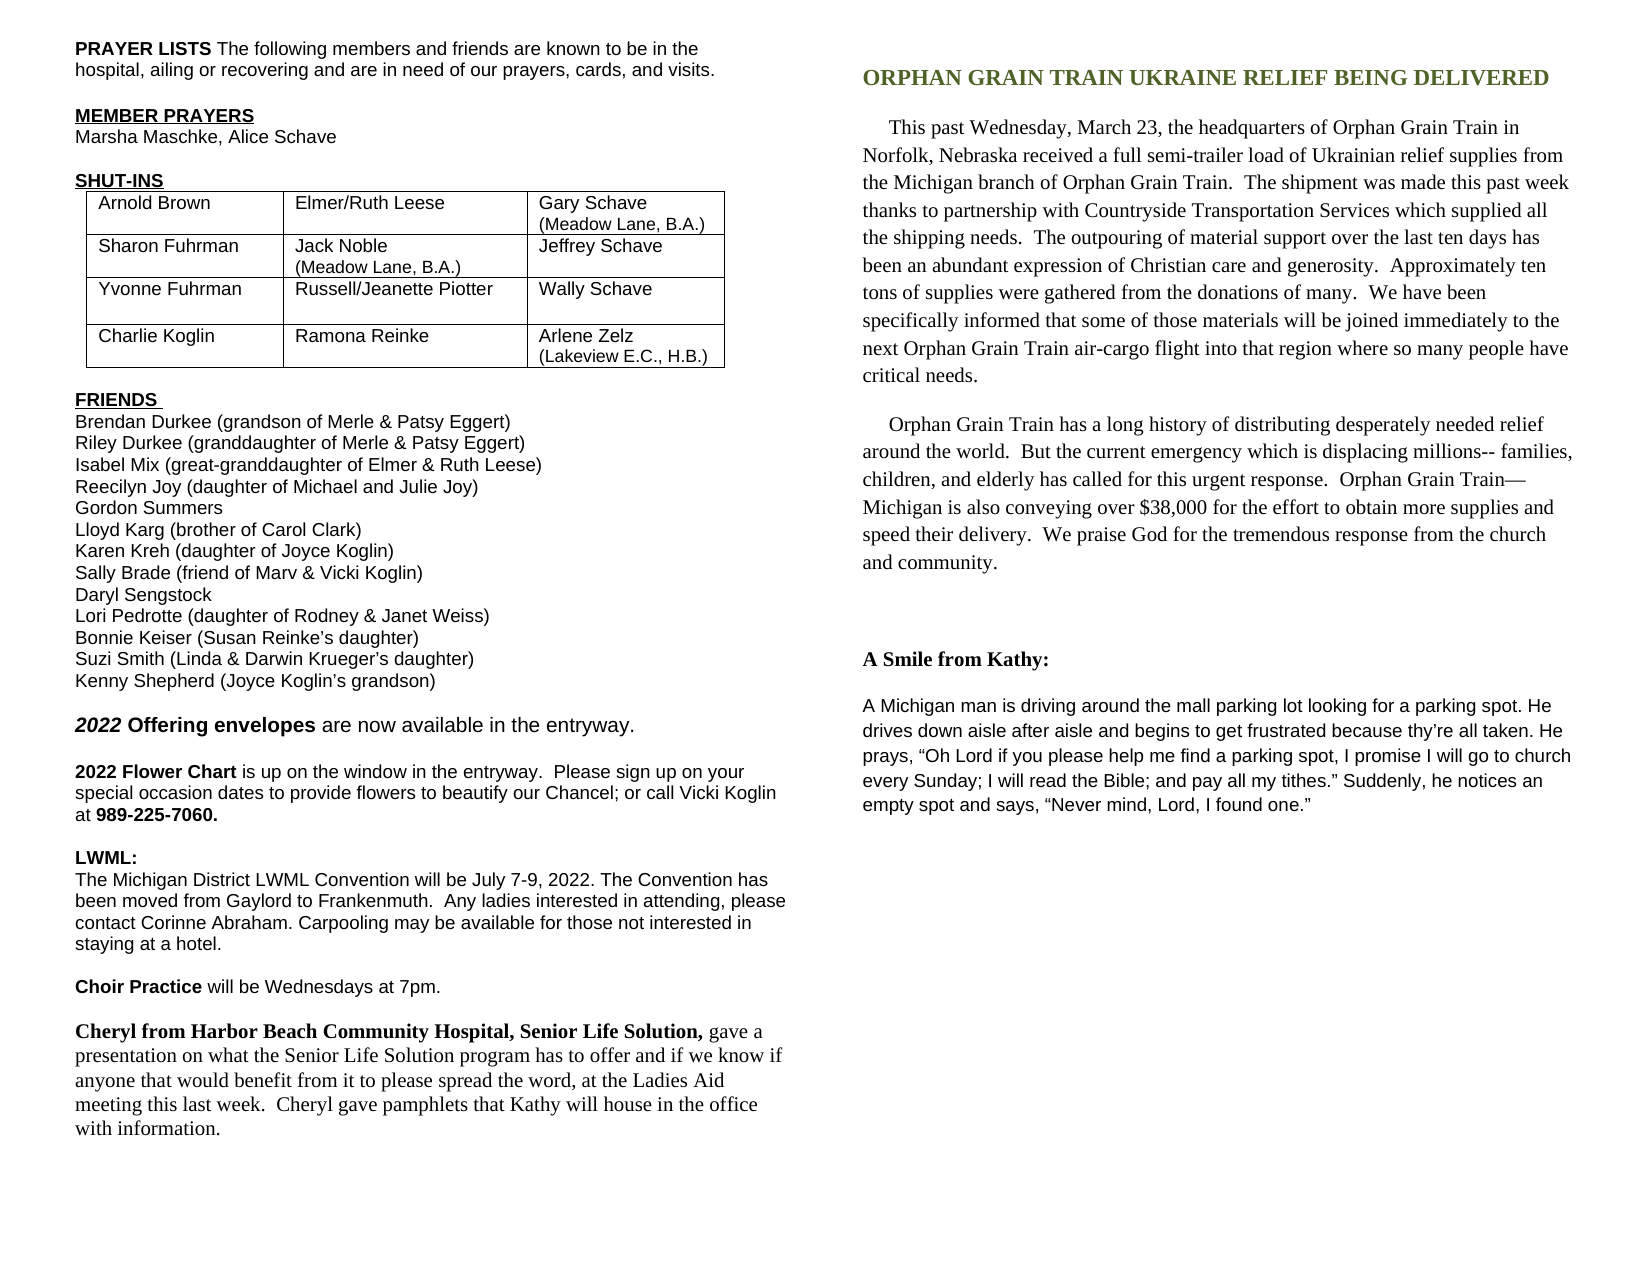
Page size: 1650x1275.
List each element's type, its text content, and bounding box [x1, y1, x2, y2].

table_header Elmer/Ruth Leese [284, 192, 527, 234]
text Suzi Smith (Linda & Darwin Krueger’s daughter) [75, 648, 787, 669]
text FRIENDS [74, 368, 778, 411]
table_cell Wally Schave [528, 278, 724, 324]
text Brendan Durkee (grandson of Merle & Patsy Eggert) [75, 411, 787, 432]
text Lloyd Karg (brother of Carol Clark) [75, 519, 787, 540]
text Daryl Sengstock [75, 583, 787, 605]
text 2022 Flower Chart is up on the window in the entryway. Please sign up on your special occasion dates to provide flowers to beautify our Chancel; or call Vicki Koglin at 989-225-7060. [75, 761, 787, 825]
text PRAYER LISTS The following members and friends are known to be in the [75, 37, 787, 59]
table_cell Russell/Jeanette Piotter [284, 278, 527, 324]
table_cell Sharon Fuhrman [87, 235, 283, 277]
table_cell Ramona Reinke [284, 325, 527, 367]
text 2022 Offering envelopes are now available in the entryway. [75, 713, 787, 737]
text A Michigan man is driving around the mall parking lot looking for a parking spot. He drives down aisle after aisle and begins to get frustrated because thy’re all taken. He prays, “Oh Lord if you please help me find a parking spot, I promise I will go to church every Sunday; I will read the Bible; and pay all my tithes.” Suddenly, he notices an empty spot and says, “Never mind, Lord, I found one.” [862, 695, 1575, 816]
text Karen Kreh (daughter of Joyce Koglin) [75, 540, 787, 562]
text SHUT-INS [75, 169, 787, 191]
text Cheryl from Harbor Beach Community Hospital, Senior Life Solution, gave a presentation on what the Senior Life Solution program has to offer and if we know if anyone that would benefit from it to please spread the word, at the Ladies Aid meeting this last week. Cheryl gave pamphlets that Kathy will house in the office with information. [75, 1019, 787, 1140]
text A Smile from Kathy: [862, 647, 1575, 671]
table_cell Charlie Koglin [87, 325, 283, 367]
text Riley Durkee (granddaughter of Merle & Patsy Eggert) [75, 432, 787, 454]
table_cell Jeffrey Schave [528, 235, 724, 277]
text LWML: [75, 847, 787, 868]
table_header Gary Schave (Meadow Lane, B.A.) [528, 192, 724, 234]
text ORPHAN GRAIN TRAIN UKRAINE RELIEF BEING DELIVERED [862, 64, 1575, 90]
text Kenny Shepherd (Joyce Koglin’s grandson) [75, 669, 787, 691]
text Sally Brade (friend of Marv & Vicki Koglin) [75, 562, 787, 583]
text Orphan Grain Train has a long history of distributing desperately needed relief around the world. But the current emergency which is displacing millions-- families, children, and elderly has called for this urgent response. Orphan Grain Train—Michigan is also conveying over $38,000 for the effort to obtain more supplies and speed their delivery. We praise God for the tremendous response from the church and community. [862, 412, 1575, 574]
text Isabel Mix (great-granddaughter of Elmer & Ruth Leese) [75, 454, 787, 476]
table_cell Arlene Zelz (Lakeview E.C., H.B.) [528, 325, 724, 367]
table_cell Yvonne Fuhrman [87, 278, 283, 324]
text Choir Practice will be Wednesdays at 7pm. [75, 976, 787, 998]
text Lori Pedrotte (daughter of Rodney & Janet Weiss) [75, 605, 787, 626]
text This past Wednesday, March 23, the headquarters of Orphan Grain Train in Norfolk, Nebraska received a full semi-trailer load of Ukrainian relief supplies from the Michigan branch of Orphan Grain Train. The shipment was made this past week thanks to partnership with Countryside Transportation Services which supplied all the shipping needs. The outpouring of material support over the last ten days has been an abundant expression of Christian care and generosity. Approximately ten tons of supplies were gathered from the donations of many. We have been specifically informed that some of those materials will be joined immediately to the next Orphan Grain Train air-cargo flight into that region where so many people have critical needs. [862, 115, 1575, 387]
text hospital, ailing or recovering and are in need of our prayers, cards, and visits. [75, 59, 787, 105]
text Reecilyn Joy (daughter of Michael and Julie Joy) [75, 476, 787, 497]
text Bonnie Keiser (Susan Reinke’s daughter) [75, 626, 787, 648]
text MEMBER PRAYERS [75, 105, 787, 126]
table_cell Jack Noble (Meadow Lane, B.A.) [284, 235, 527, 277]
table_header Arnold Brown [87, 192, 283, 234]
text Marsha Maschke, Alice Schave [75, 126, 787, 148]
text The Michigan District LWML Convention will be July 7-9, 2022. The Convention has been moved from Gaylord to Frankenmuth. Any ladies interested in attending, please contact Corinne Abraham. Carpooling may be available for those not interested in staying at a hotel. [75, 868, 787, 955]
text Gordon Summers [75, 497, 787, 519]
